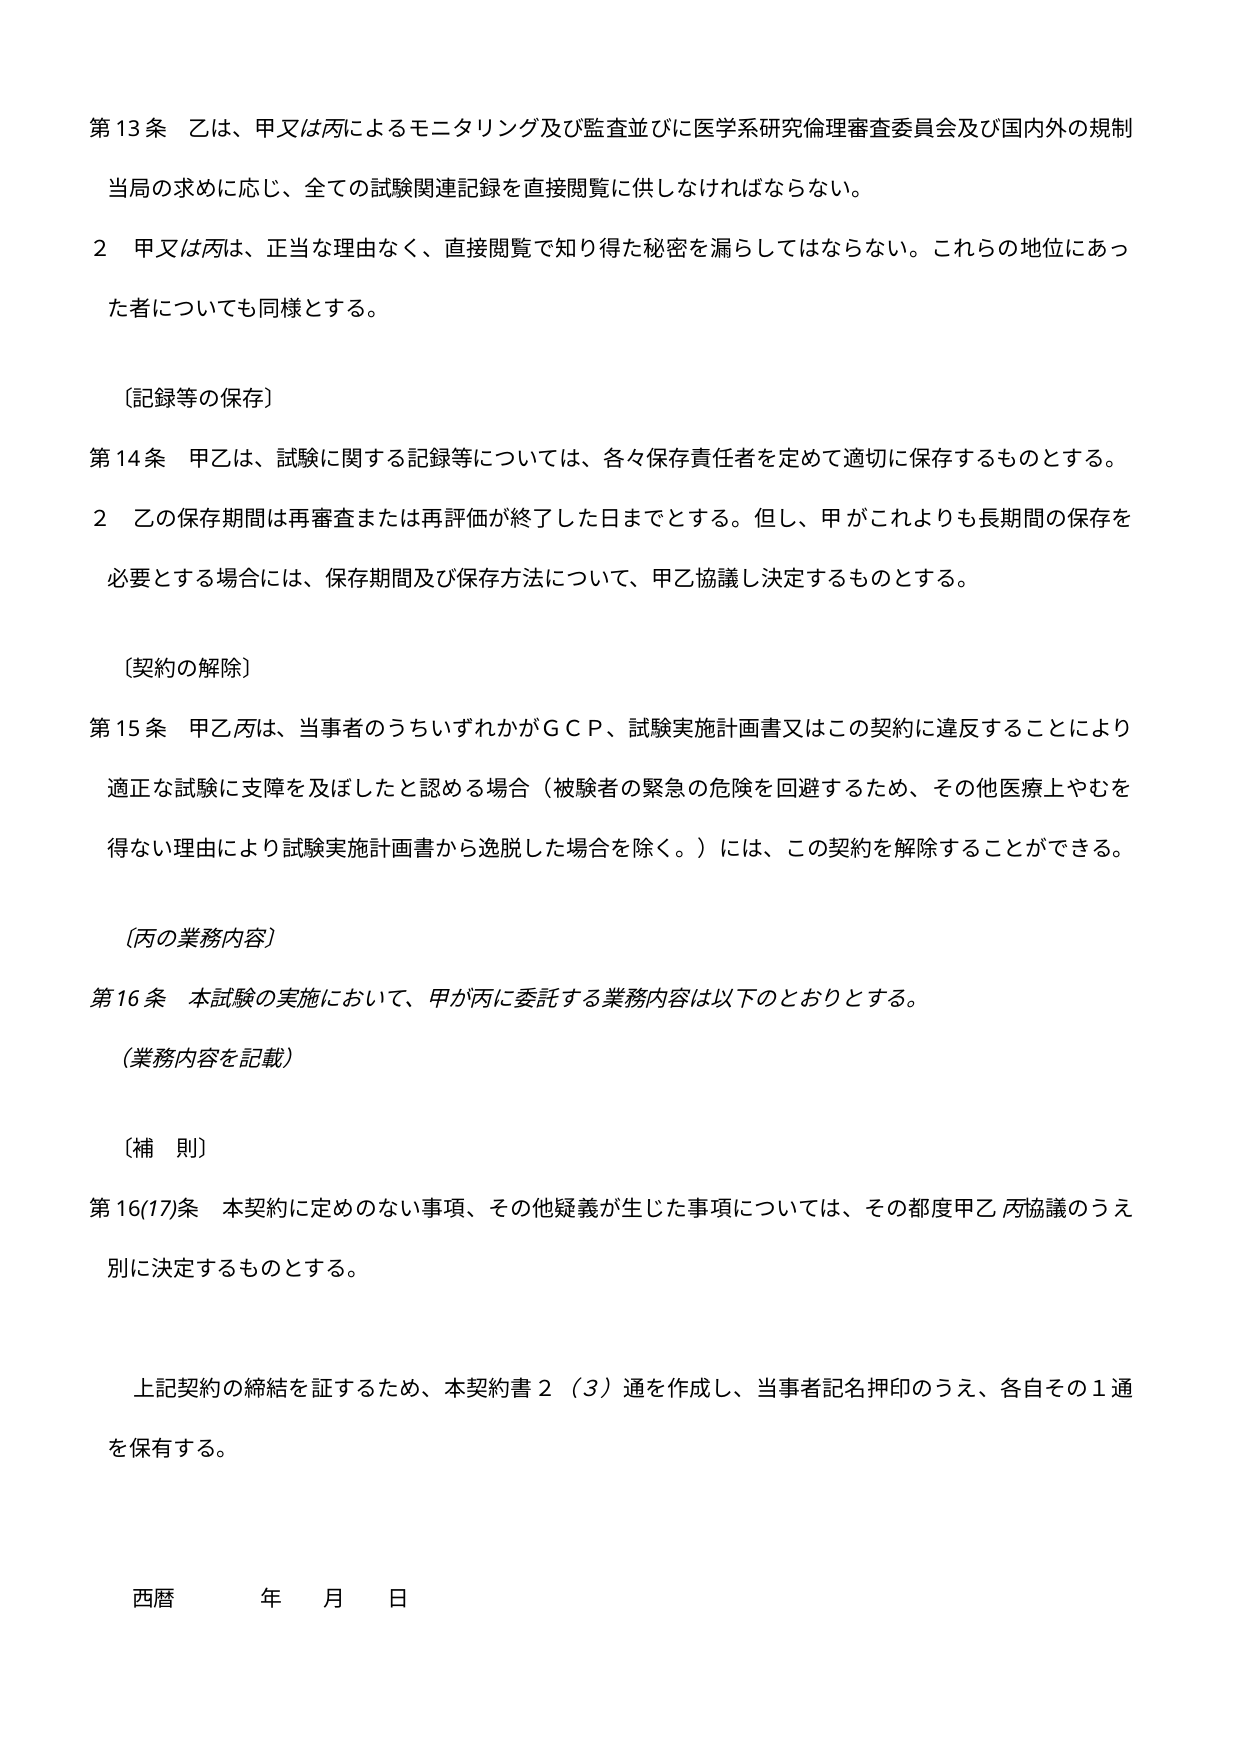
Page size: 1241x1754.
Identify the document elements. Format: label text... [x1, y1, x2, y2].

text （業務内容を記載） [107, 1027, 1134, 1087]
text 〔記録等の保存〕 [89, 367, 1134, 427]
text 〔丙の業務内容〕 [89, 907, 1134, 967]
text ２ 乙の保存期間は再審査または再評価が終了した日までとする。但し、甲がこれよりも長期間の保存を必要とする場合には、保存期間及び保存方法について、甲乙協議し決定するものとする。 [89, 487, 1134, 607]
text 第14条 甲乙は、試験に関する記録等については、各々保存責任者を定めて適切に保存するものとする。 [89, 427, 1134, 487]
text 第13条 乙は、甲又は丙によるモニタリング及び監査並びに医学系研究倫理審査委員会及び国内外の規制当局の求めに応じ、全ての試験関連記録を直接閲覧に供しなければならない。 [89, 97, 1134, 217]
text 上記契約の締結を証するため、本契約書２（３）通を作成し、当事者記名押印のうえ、各自その１通を保有する。 [89, 1357, 1134, 1477]
text 〔契約の解除〕 [89, 637, 1134, 697]
text ２ 甲又は丙は、正当な理由なく、直接閲覧で知り得た秘密を漏らしてはならない。これらの地位にあった者についても同様とする。 [89, 217, 1134, 337]
text 第16条 本試験の実施において、甲が丙に委託する業務内容は以下のとおりとする。 [89, 967, 1134, 1027]
text 第16(17)条 本契約に定めのない事項、その他疑義が生じた事項については、その都度甲乙丙協議のうえ別に決定するものとする。 [89, 1177, 1134, 1297]
text 第15条 甲乙丙は、当事者のうちいずれかがＧＣＰ、試験実施計画書又はこの契約に違反することにより適正な試験に支障を及ぼしたと認める場合（被験者の緊急の危険を回避するため、その他医療上やむを得ない理由により試験実施計画書から逸脱した場合を除く。）には、この契約を解除することができる。 [89, 697, 1134, 877]
text 西暦 年 月 日 [89, 1567, 1134, 1627]
text 〔補 則〕 [89, 1117, 1134, 1177]
